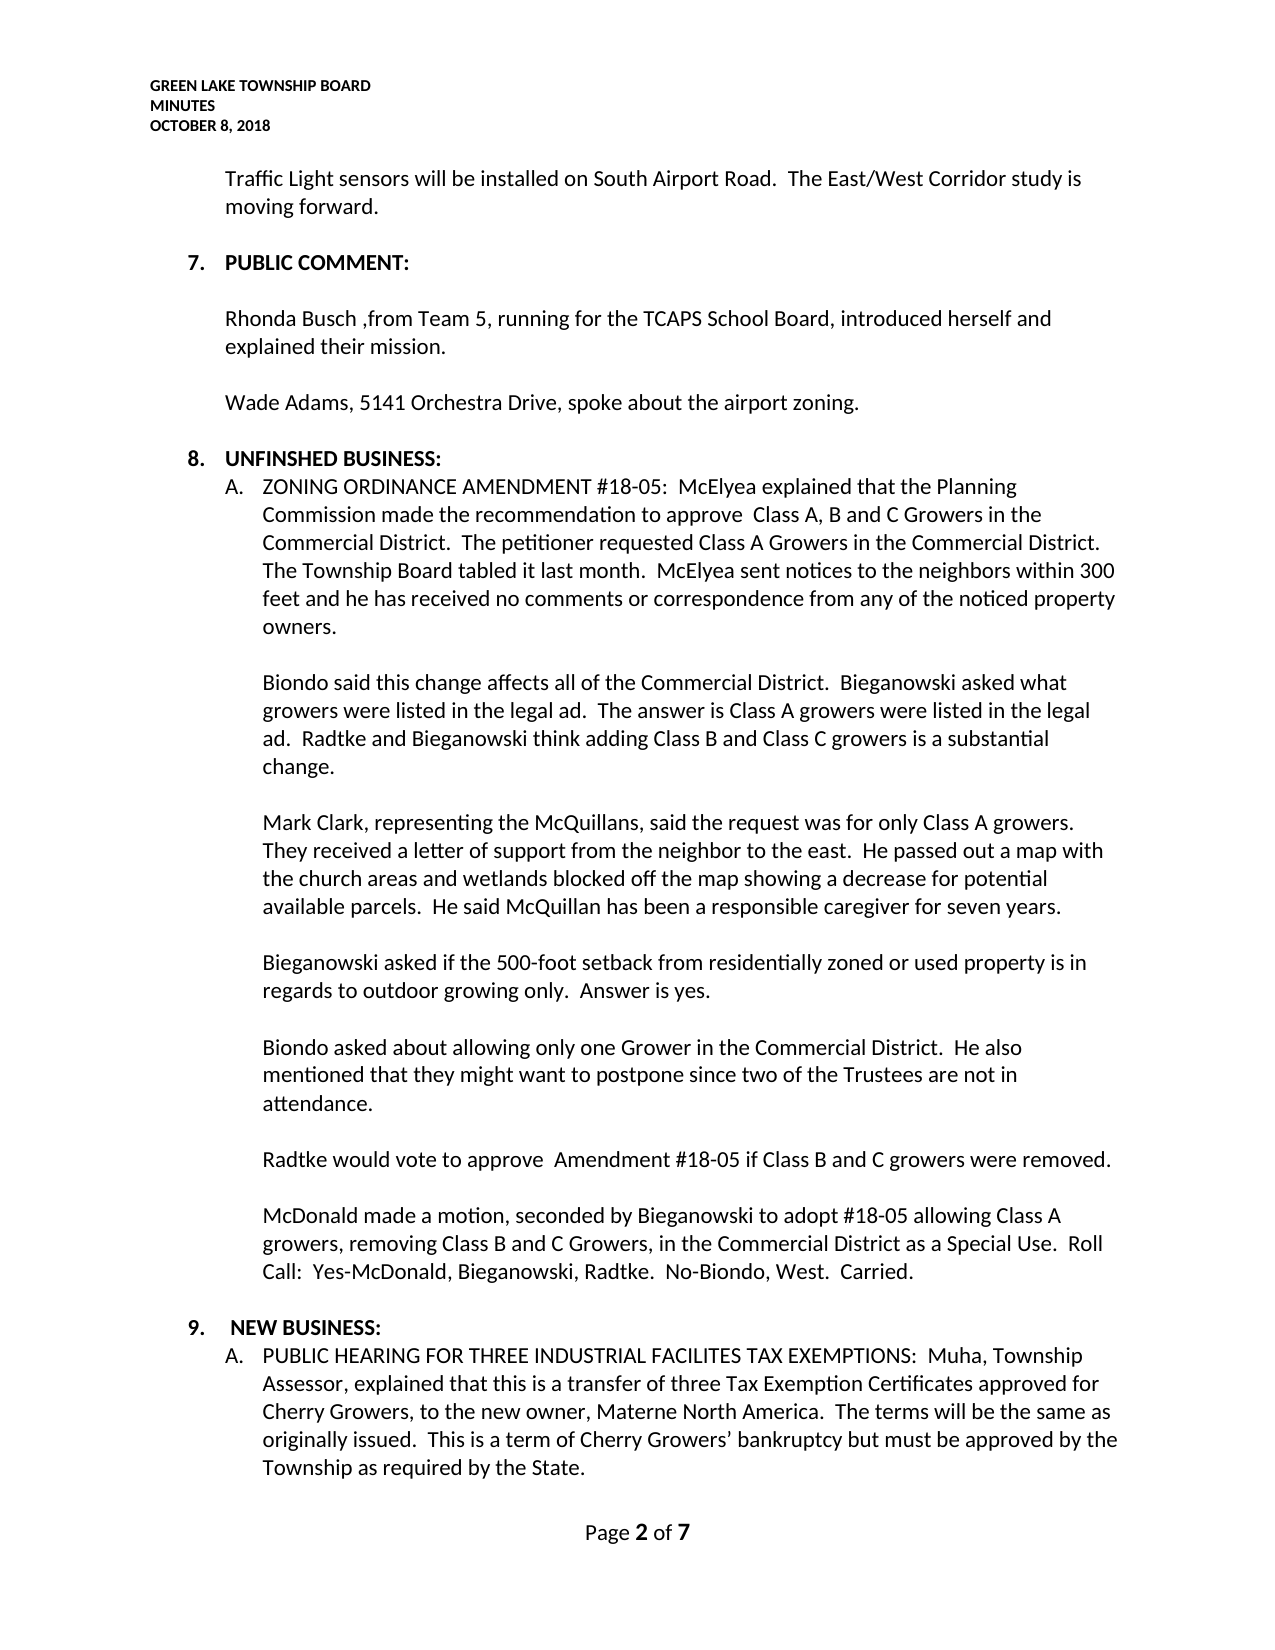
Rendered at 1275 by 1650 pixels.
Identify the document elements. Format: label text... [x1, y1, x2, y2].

text Rhonda Busch ,from Team 5, running for the TCAPS School Board, introduced herself and explained their mission. [225, 304, 1125, 360]
list NEW BUSINESS: [187, 1313, 1125, 1341]
list UNFINSHED BUSINESS: [187, 444, 1125, 472]
text Bieganowski asked if the 500-foot setback from residentially zoned or used property is in regards to outdoor growing only. Answer is yes. [262, 948, 1125, 1004]
list ZONING ORDINANCE AMENDMENT #18-05: McElyea explained that the Planning Commission made the recommendation to approve Class A, B and C Growers in the Commercial District. The petitioner requested Class A Growers in the Commercial District. The Township Board tabled it last month. McElyea sent notices to the neighbors within 300 feet and he has received no comments or correspondence from any of the noticed property owners. [225, 472, 1125, 640]
text Mark Clark, representing the McQuillans, said the request was for only Class A growers. They received a letter of support from the neighbor to the east. He passed out a map with the church areas and wetlands blocked off the map showing a decrease for potential available parcels. He said McQuillan has been a responsible caregiver for seven years. [262, 808, 1125, 921]
text Radtke would vote to approve Amendment #18-05 if Class B and C growers were removed. [262, 1145, 1125, 1173]
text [225, 164, 1125, 220]
list PUBLIC HEARING FOR THREE INDUSTRIAL FACILITES TAX EXEMPTIONS: Muha, Township Assessor, explained that this is a transfer of three Tax Exemption Certificates approved for Cherry Growers, to the new owner, Materne North America. The terms will be the same as originally issued. This is a term of Cherry Growers’ bankruptcy but must be approved by the Township as required by the State. [225, 1341, 1125, 1481]
text Biondo said this change affects all of the Commercial District. Bieganowski asked what growers were listed in the legal ad. The answer is Class A growers were listed in the legal ad. Radtke and Bieganowski think adding Class B and Class C growers is a substantial change. [262, 668, 1125, 780]
text McDonald made a motion, seconded by Bieganowski to adopt #18-05 allowing Class A growers, removing Class B and C Growers, in the Commercial District as a Special Use. Roll Call: Yes-McDonald, Bieganowski, Radtke. No-Biondo, West. Carried. [262, 1201, 1125, 1285]
list PUBLIC COMMENT: [187, 248, 1125, 276]
text Wade Adams, 5141 Orchestra Drive, spoke about the airport zoning. [225, 388, 1125, 416]
text Biondo asked about allowing only one Grower in the Commercial District. He also mentioned that they might want to postpone since two of the Trustees are not in attendance. [262, 1033, 1125, 1117]
